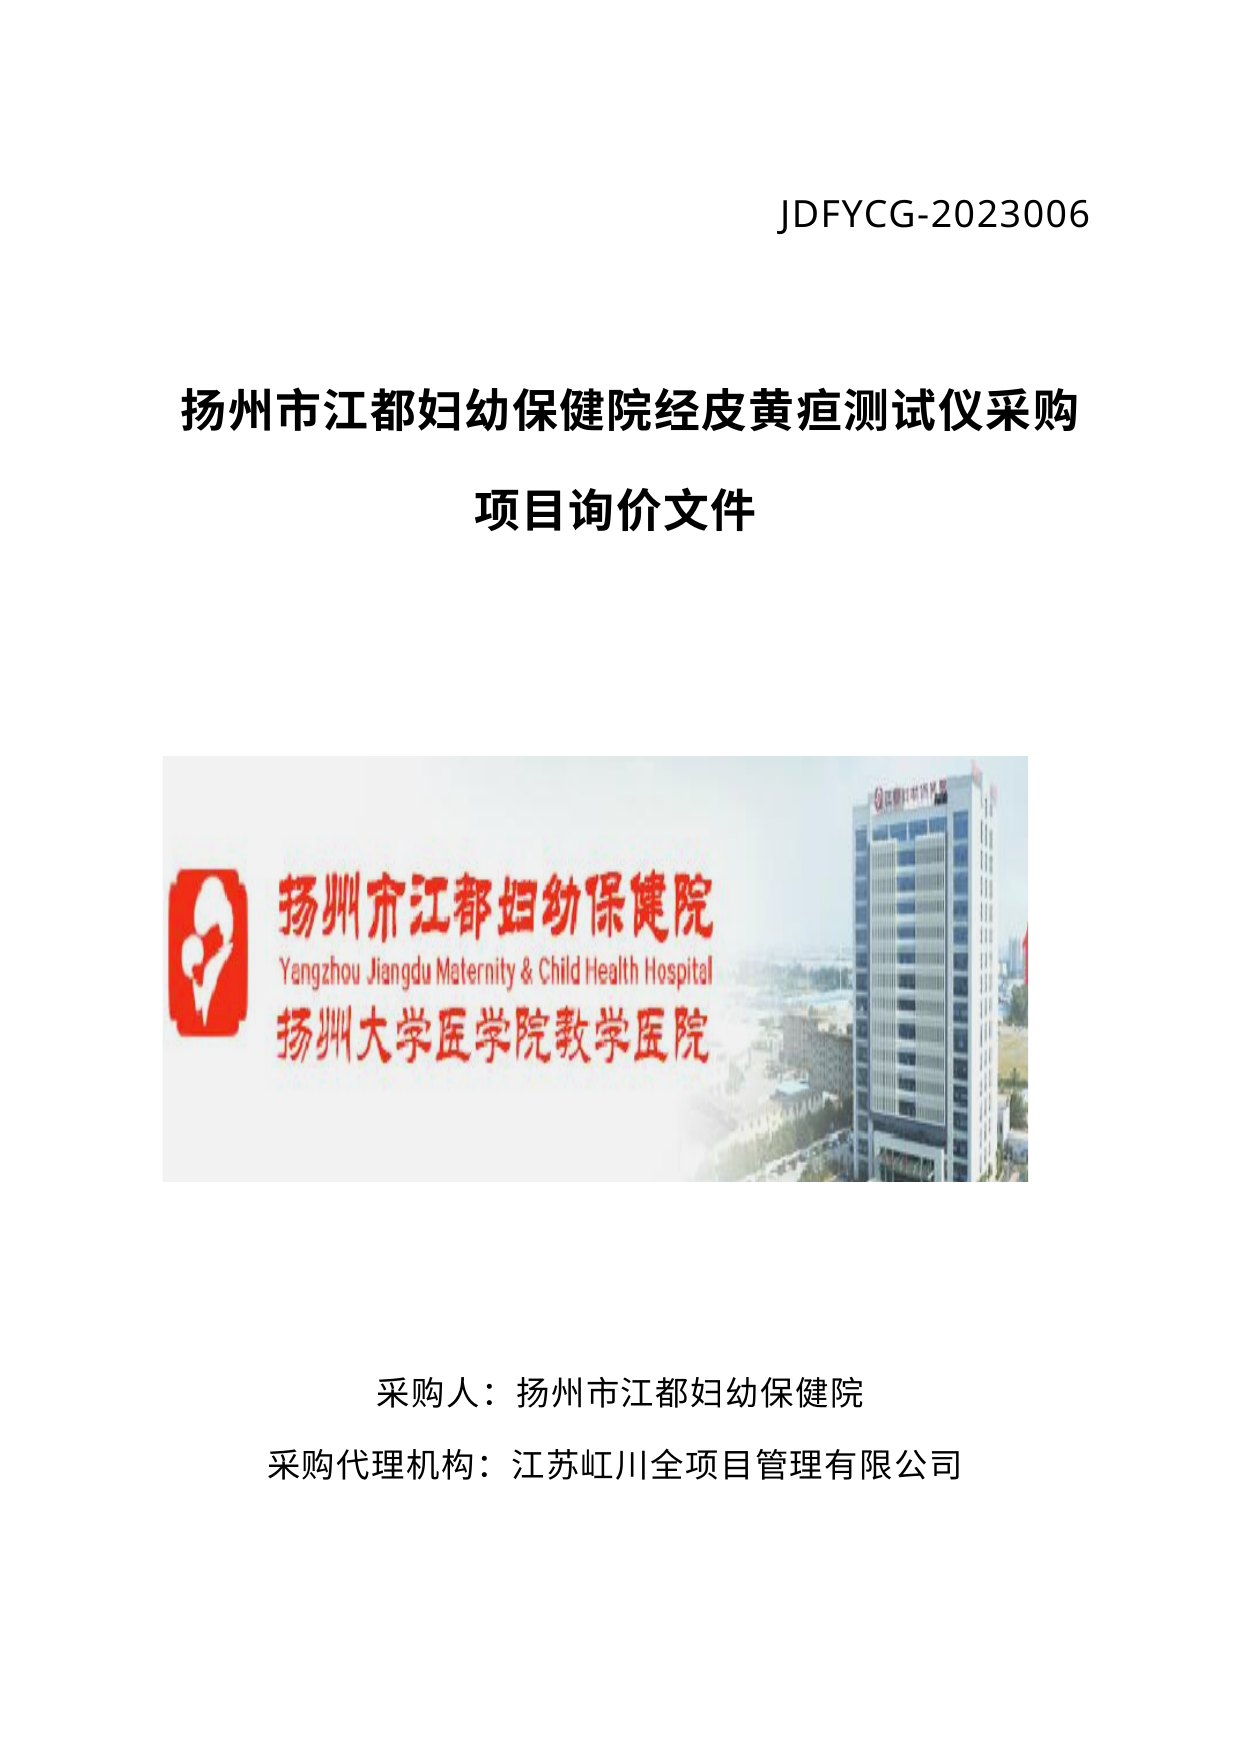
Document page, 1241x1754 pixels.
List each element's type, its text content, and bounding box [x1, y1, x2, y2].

text 采购人：扬州市江都妇幼保健院 [150, 1367, 1090, 1415]
text 采购代理机构：江苏屸川全项目管理有限公司 [135, 1439, 1095, 1487]
picture [162, 756, 845, 1181]
text JDFYCG-2023006 [150, 187, 1090, 238]
text 扬州市江都妇幼保健院经皮黄疸测试仪采购项目询价文件 [150, 374, 1080, 540]
